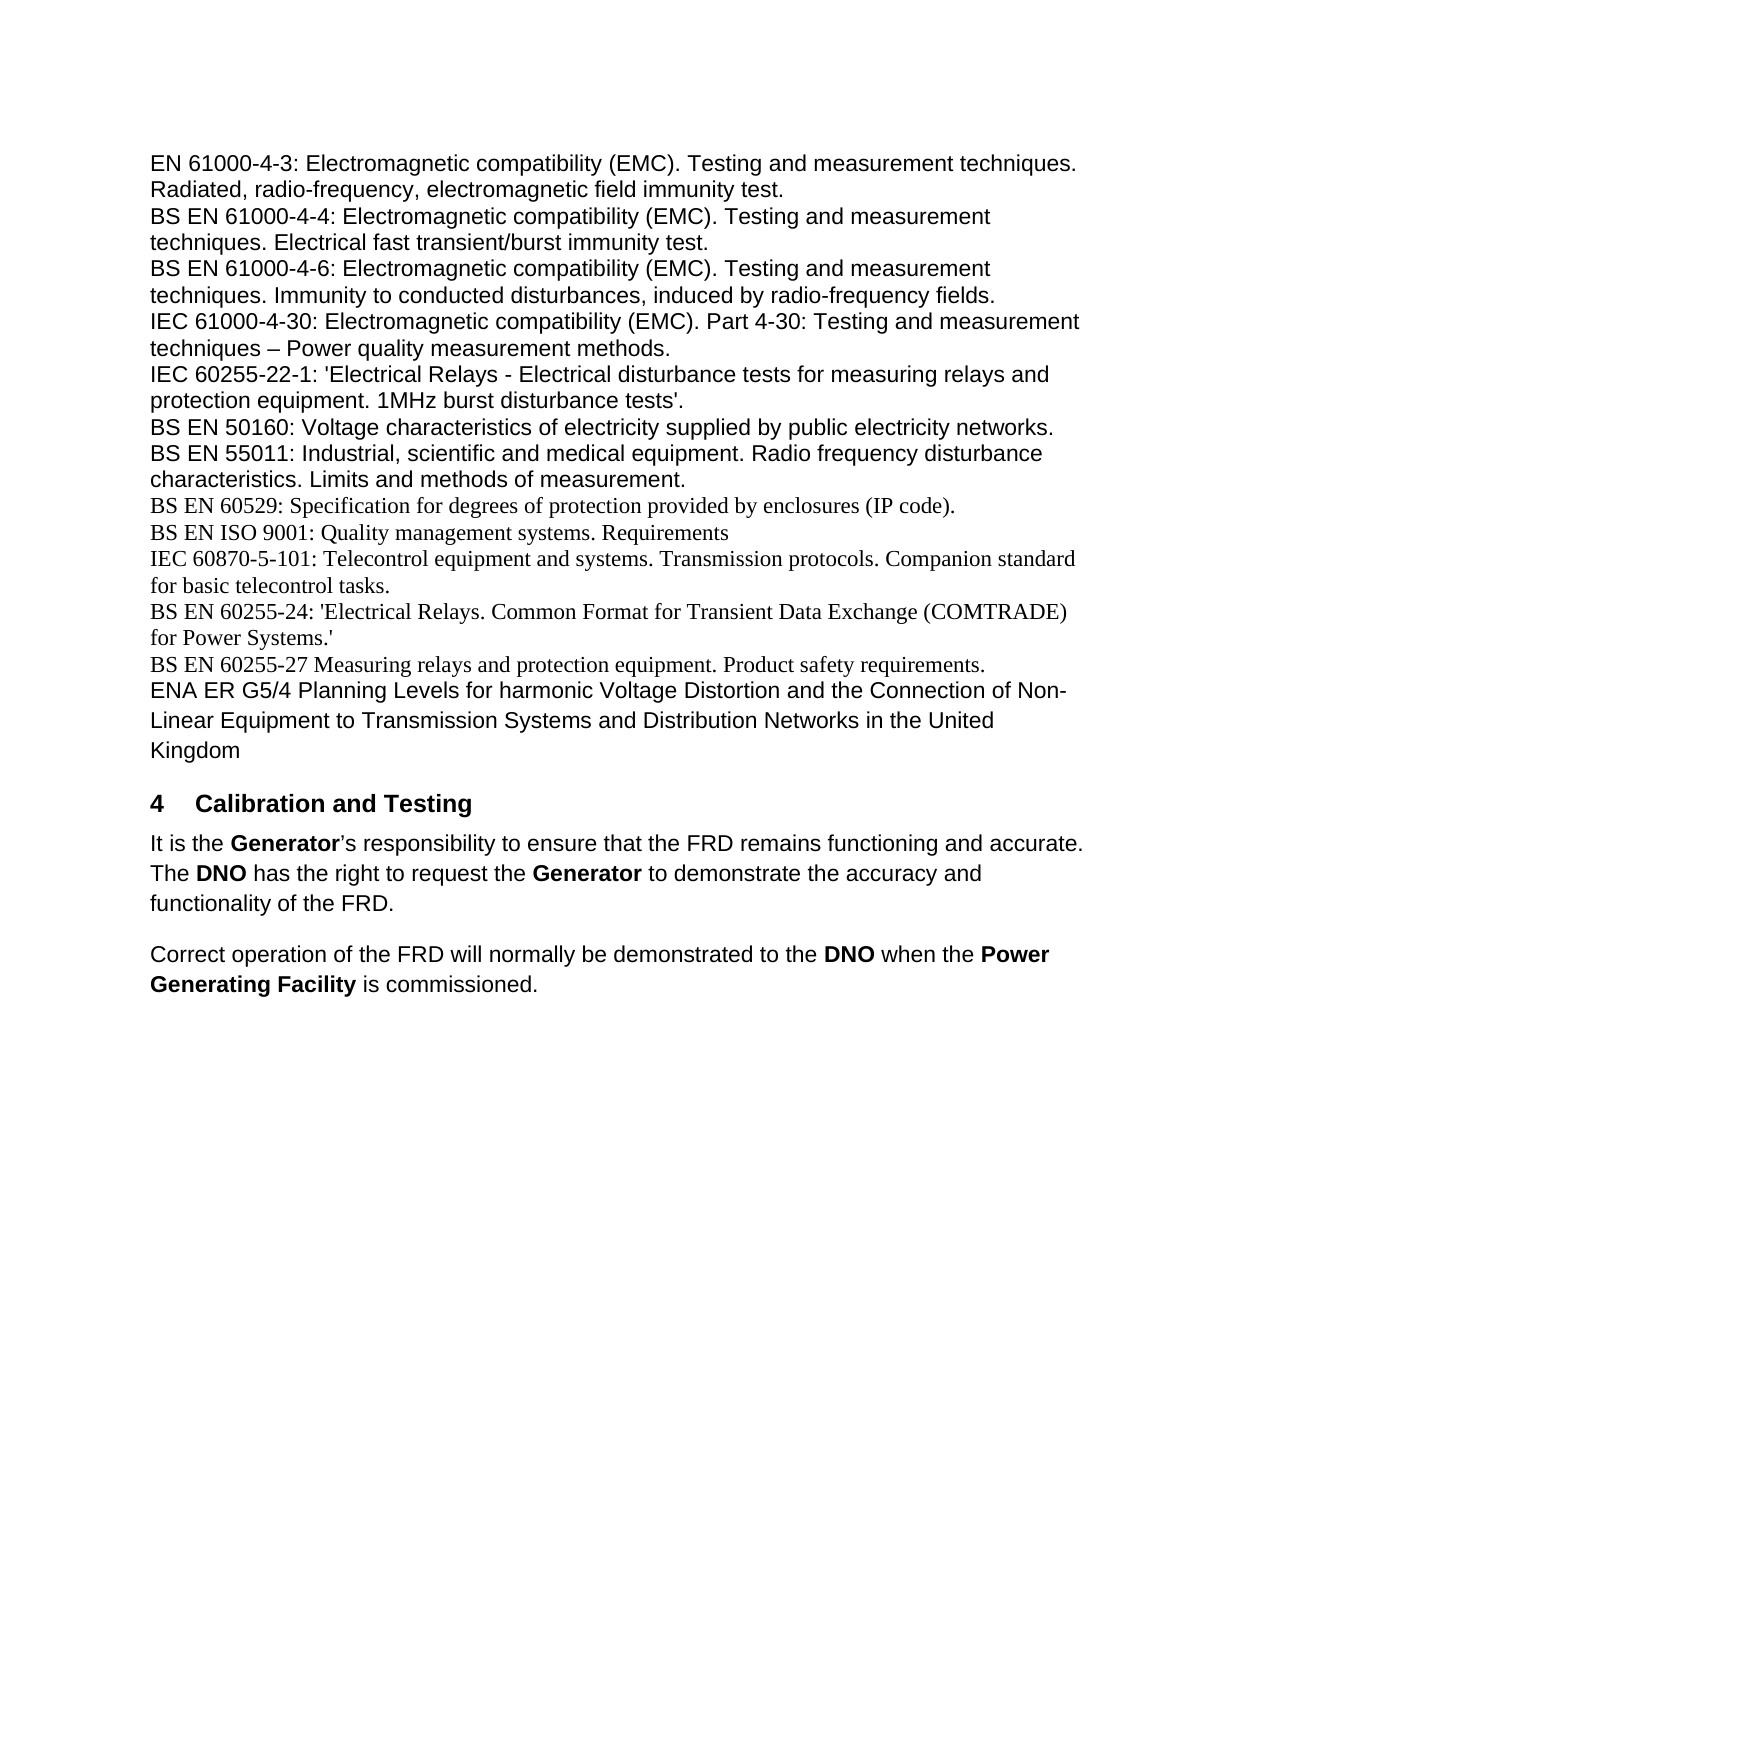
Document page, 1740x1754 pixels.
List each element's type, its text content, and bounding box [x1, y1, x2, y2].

text BS EN 61000-4-4: Electromagnetic compatibility (EMC). Testing and measurement techniques. Electrical fast transient/burst immunity test. [150, 203, 1090, 255]
text BS EN ISO 9001: Quality management systems. Requirements [150, 519, 1090, 545]
text IEC 61000-4-30: Electromagnetic compatibility (EMC). Part 4-30: Testing and measurement techniques – Power quality measurement methods. [150, 308, 1090, 361]
text IEC 60255-22-1: 'Electrical Relays - Electrical disturbance tests for measuring relays and protection equipment. 1MHz burst disturbance tests'. [150, 361, 1090, 413]
text BS EN 50160: Voltage characteristics of electricity supplied by public electricity networks. [150, 413, 1090, 440]
text EN 61000-4-3: Electromagnetic compatibility (EMC). Testing and measurement techniques. Radiated, radio-frequency, electromagnetic field immunity test. [150, 150, 1090, 203]
text BS EN 60255-27 Measuring relays and protection equipment. Product safety requirements. [150, 651, 1090, 677]
text BS EN 60529: Specification for degrees of protection provided by enclosures (IP code). [150, 493, 1090, 519]
subtitle Calibration and Testing [150, 788, 1090, 817]
text BS EN 61000-4-6: Electromagnetic compatibility (EMC). Testing and measurement techniques. Immunity to conducted disturbances, induced by radio-frequency fields. [150, 255, 1090, 308]
text IEC 60870-5-101: Telecontrol equipment and systems. Transmission protocols. Companion standard for basic telecontrol tasks. [150, 545, 1090, 598]
text Correct operation of the FRD will normally be demonstrated to the DNO when the Power Generating Facility is commissioned. [150, 941, 1090, 998]
text BS EN 60255-24: 'Electrical Relays. Common Format for Transient Data Exchange (COMTRADE) for Power Systems.' [150, 598, 1090, 651]
text BS EN 55011: Industrial, scientific and medical equipment. Radio frequency disturbance characteristics. Limits and methods of measurement. [150, 440, 1090, 493]
text It is the Generator’s responsibility to ensure that the FRD remains functioning and accurate. The DNO has the right to request the Generator to demonstrate the accuracy and functionality of the FRD. [150, 830, 1090, 917]
text ENA ER G5/4 Planning Levels for harmonic Voltage Distortion and the Connection of Non-Linear Equipment to Transmission Systems and Distribution Networks in the United Kingdom [150, 677, 1090, 764]
